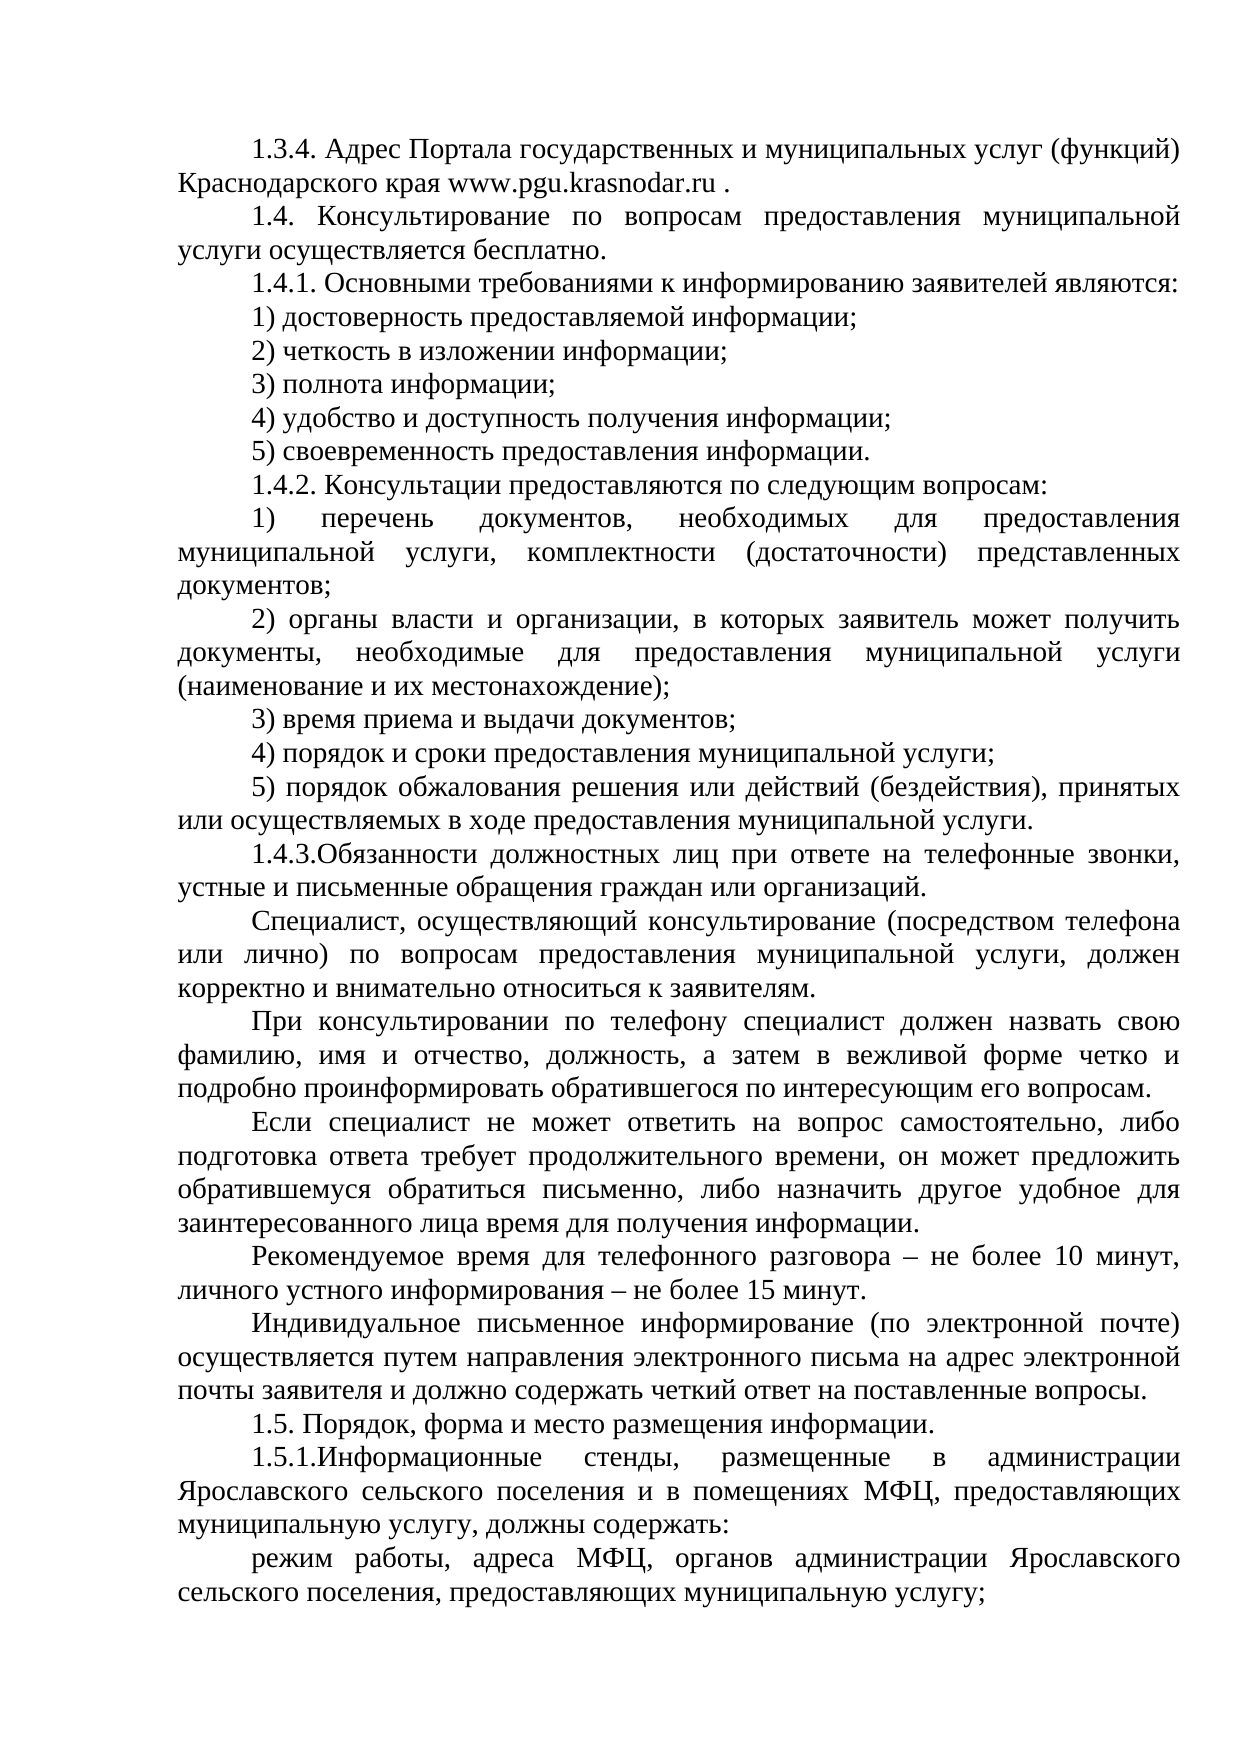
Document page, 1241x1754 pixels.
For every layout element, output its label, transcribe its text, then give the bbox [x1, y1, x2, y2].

text 3) время приема и выдачи документов; [177, 702, 1181, 735]
text 1.4.1. Основными требованиями к информированию заявителей являются: [177, 266, 1181, 299]
text Индивидуальное письменное информирование (по электронной почте) осуществляется путем направления электронного письма на адрес электронной почты заявителя и должно содержать четкий ответ на поставленные вопросы. [177, 1305, 1181, 1406]
text 1.5.1.Информационные стенды, размещенные в администрации Ярославского сельского поселения и в помещениях МФЦ, предоставляющих муниципальную услугу, должны содержать: [177, 1439, 1181, 1540]
text Если специалист не может ответить на вопрос самостоятельно, либо подготовка ответа требует продолжительного времени, он может предложить обратившемуся обратиться письменно, либо назначить другое удобное для заинтересованного лица время для получения информации. [177, 1104, 1181, 1238]
text 5) порядок обжалования решения или действий (бездействия), принятых или осуществляемых в ходе предоставления муниципальной услуги. [177, 769, 1181, 836]
text 1.3.4. Адрес Портала государственных и муниципальных услуг (функций) Краснодарского края www.pgu.krasnodar.ru . [177, 131, 1181, 198]
text 3) полнота информации; [177, 366, 1181, 400]
text Рекомендуемое время для телефонного разговора – не более 10 минут, личного устного информирования – не более 15 минут. [177, 1238, 1181, 1305]
text 1.4.2. Консультации предоставляются по следующим вопросам: [177, 467, 1181, 500]
text Специалист, осуществляющий консультирование (посредством телефона или лично) по вопросам предоставления муниципальной услуги, должен корректно и внимательно относиться к заявителям. [177, 903, 1181, 1003]
text 4) порядок и сроки предоставления муниципальной услуги; [177, 735, 1181, 769]
text При консультировании по телефону специалист должен назвать свою фамилию, имя и отчество, должность, а затем в вежливой форме четко и подробно проинформировать обратившегося по интересующим его вопросам. [177, 1003, 1181, 1104]
text 1) перечень документов, необходимых для предоставления муниципальной услуги, комплектности (достаточности) представленных документов; [177, 500, 1181, 601]
text 5) своевременность предоставления информации. [177, 433, 1181, 467]
text 4) удобство и доступность получения информации; [177, 400, 1181, 433]
text 1) достоверность предоставляемой информации; [177, 299, 1181, 333]
text 1.4. Консультирование по вопросам предоставления муниципальной услуги осуществляется бесплатно. [177, 198, 1181, 266]
text режим работы, адреса МФЦ, органов администрации Ярославского сельского поселения, предоставляющих муниципальную услугу; [177, 1540, 1181, 1607]
text 2) органы власти и организации, в которых заявитель может получить документы, необходимые для предоставления муниципальной услуги (наименование и их местонахождение); [177, 601, 1181, 702]
text 1.4.3.Обязанности должностных лиц при ответе на телефонные звонки, устные и письменные обращения граждан или организаций. [177, 836, 1181, 903]
text 2) четкость в изложении информации; [177, 333, 1181, 366]
text 1.5. Порядок, форма и место размещения информации. [177, 1406, 1181, 1439]
